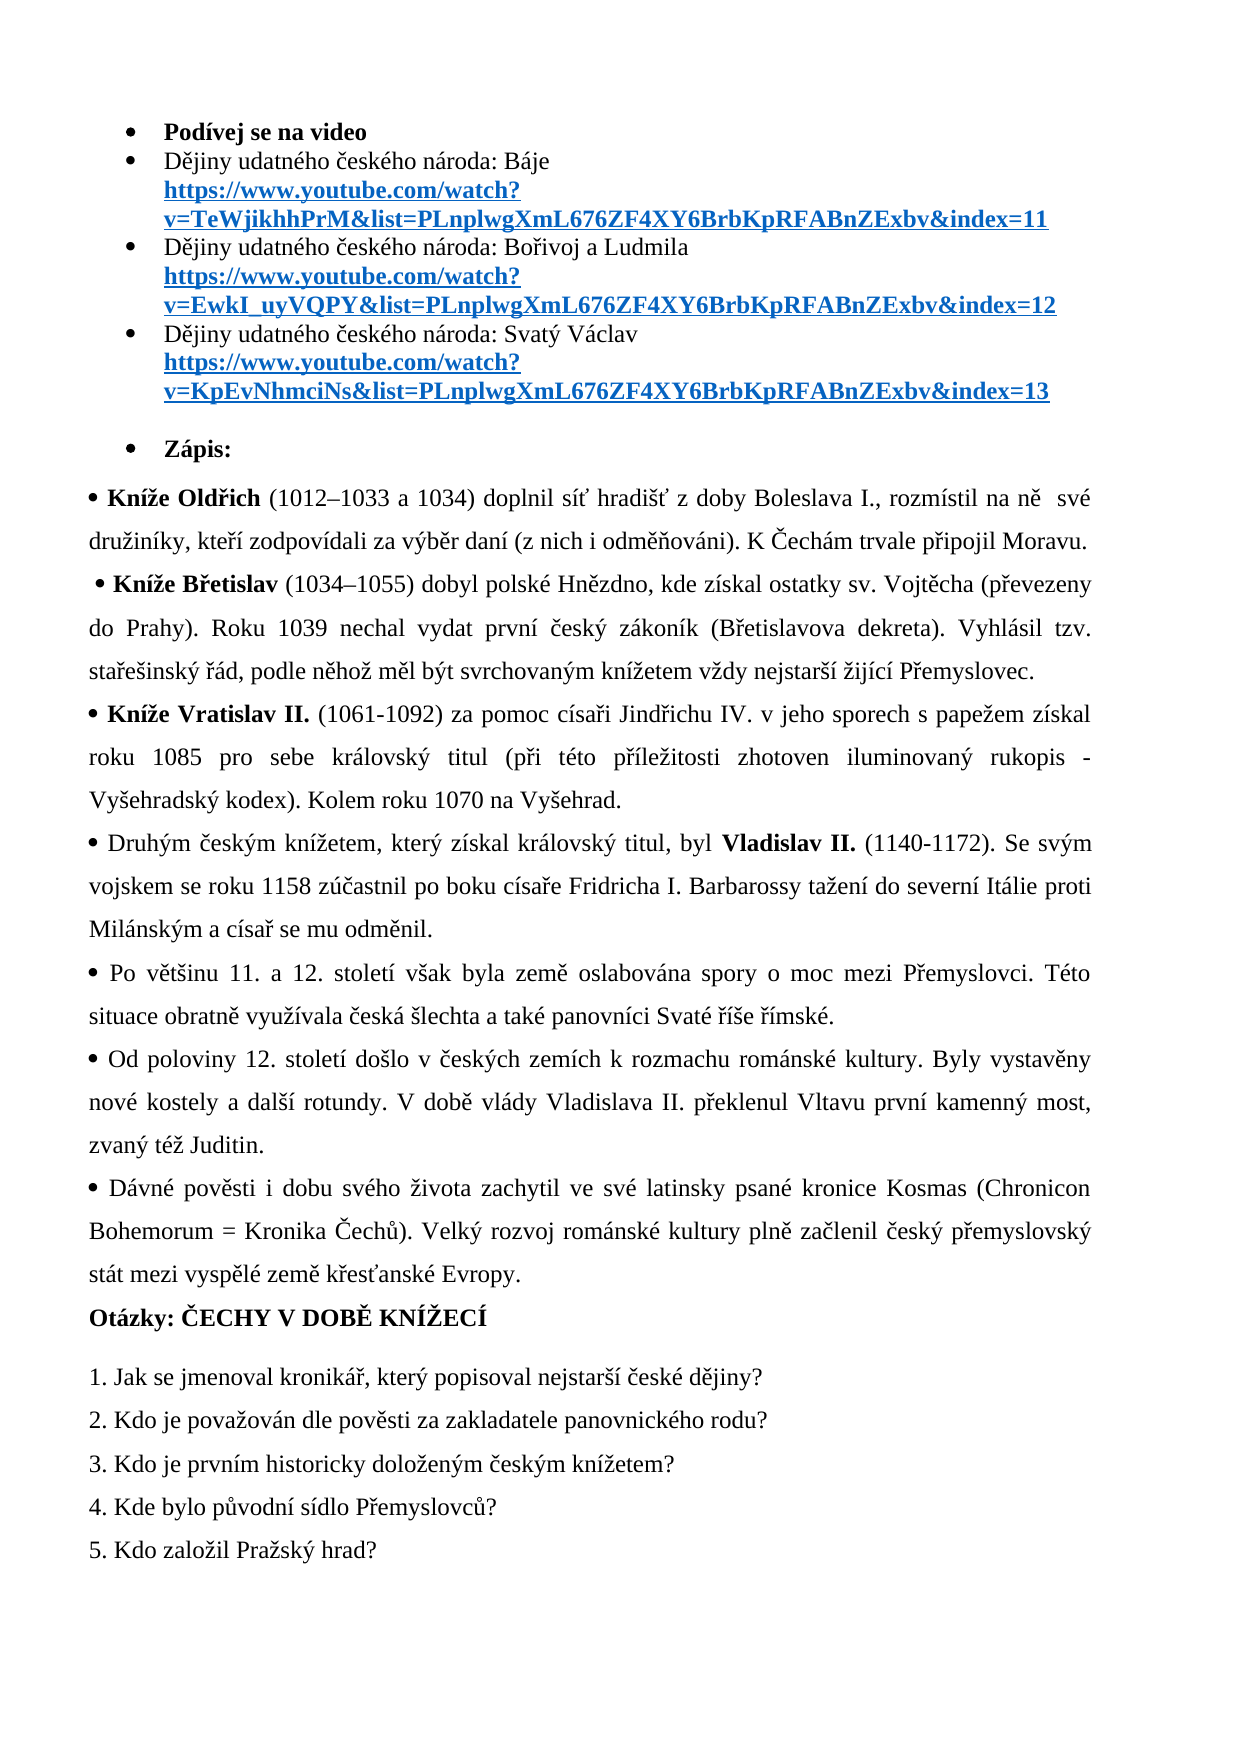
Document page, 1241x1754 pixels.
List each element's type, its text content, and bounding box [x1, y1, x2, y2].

text Od poloviny 12. století došlo v českých zemích k rozmachu románské kultury. Byly vystavěny nové kostely a další rotundy. V době vlády Vladislava II. překlenul Vltavu první kamenný most, zvaný též Juditin. [89, 1044, 1092, 1159]
text 1. Jak se jmenoval kronikář, který popisoval nejstarší české dějiny? [89, 1362, 1092, 1391]
text 3. Kdo je prvním historicky doloženým českým knížetem? [89, 1449, 1092, 1477]
text Kníže Břetislav (1034–1055) dobyl polské Hnězdno, kde získal ostatky sv. Vojtěcha (převezeny do Prahy). Roku 1039 nechal vydat první český zákoník (Břetislavova dekreta). Vyhlásil tzv. stařešinský řád, podle něhož měl být svrchovaným knížetem vždy nejstarší žijící Přemyslovec. [89, 569, 1092, 684]
text 5. Kdo založil Pražský hrad? [89, 1535, 1092, 1564]
list https://www.youtube.com/watch?v=EwkI_uyVQPY&list=PLnplwgXmL676ZF4XY6BrbKpRFABnZExbv&index=12 [164, 261, 1092, 319]
list Zápis: [126, 434, 1092, 462]
text Kníže Vratislav II. (1061-1092) za pomoc císaři Jindřichu IV. v jeho sporech s papežem získal roku 1085 pro sebe královský titul (při této příležitosti zhotoven iluminovaný rukopis - Vyšehradský kodex). Kolem roku 1070 na Vyšehrad. [89, 699, 1092, 814]
text Druhým českým knížetem, který získal královský titul, byl Vladislav II. (1140-1172). Se svým vojskem se roku 1158 zúčastnil po boku císaře Fridricha I. Barbarossy tažení do severní Itálie proti Milánským a císař se mu odměnil. [89, 828, 1092, 943]
list Dějiny udatného českého národa: Svatý Václav [126, 319, 1092, 347]
list https://www.youtube.com/watch?v=KpEvNhmciNs&list=PLnplwgXmL676ZF4XY6BrbKpRFABnZExbv&index=13 [164, 347, 1092, 405]
list Podívej se na video [126, 117, 1092, 146]
text Dávné pověsti i dobu svého života zachytil ve své latinsky psané kronice Kosmas (Chronicon Bohemorum = Kronika Čechů). Velký rozvoj románské kultury plně začlenil český přemyslovský stát mezi vyspělé země křesťanské Evropy. [89, 1173, 1092, 1288]
text 2. Kdo je považován dle pověsti za zakladatele panovnického rodu? [89, 1406, 1092, 1434]
text 4. Kde bylo původní sídlo Přemyslovců? [89, 1492, 1092, 1521]
text Kníže Oldřich (1012–1033 a 1034) doplnil síť hradišť z doby Boleslava I., rozmístil na ně své družiníky, kteří zodpovídali za výběr daní (z nich i odměňováni). K Čechám trvale připojil Moravu. [89, 483, 1092, 555]
text Po většinu 11. a 12. století však byla země oslabována spory o moc mezi Přemyslovci. Této situace obratně využívala česká šlechta a také panovníci Svaté říše římské. [89, 958, 1092, 1029]
list Dějiny udatného českého národa: Báje [126, 146, 1092, 175]
list Dějiny udatného českého národa: Bořivoj a Ludmila [126, 232, 1092, 261]
list https://www.youtube.com/watch?v=TeWjikhhPrM&list=PLnplwgXmL676ZF4XY6BrbKpRFABnZExbv&index=11 [164, 175, 1092, 232]
text Otázky: ČECHY V DOBĚ KNÍŽECÍ [89, 1303, 1092, 1331]
